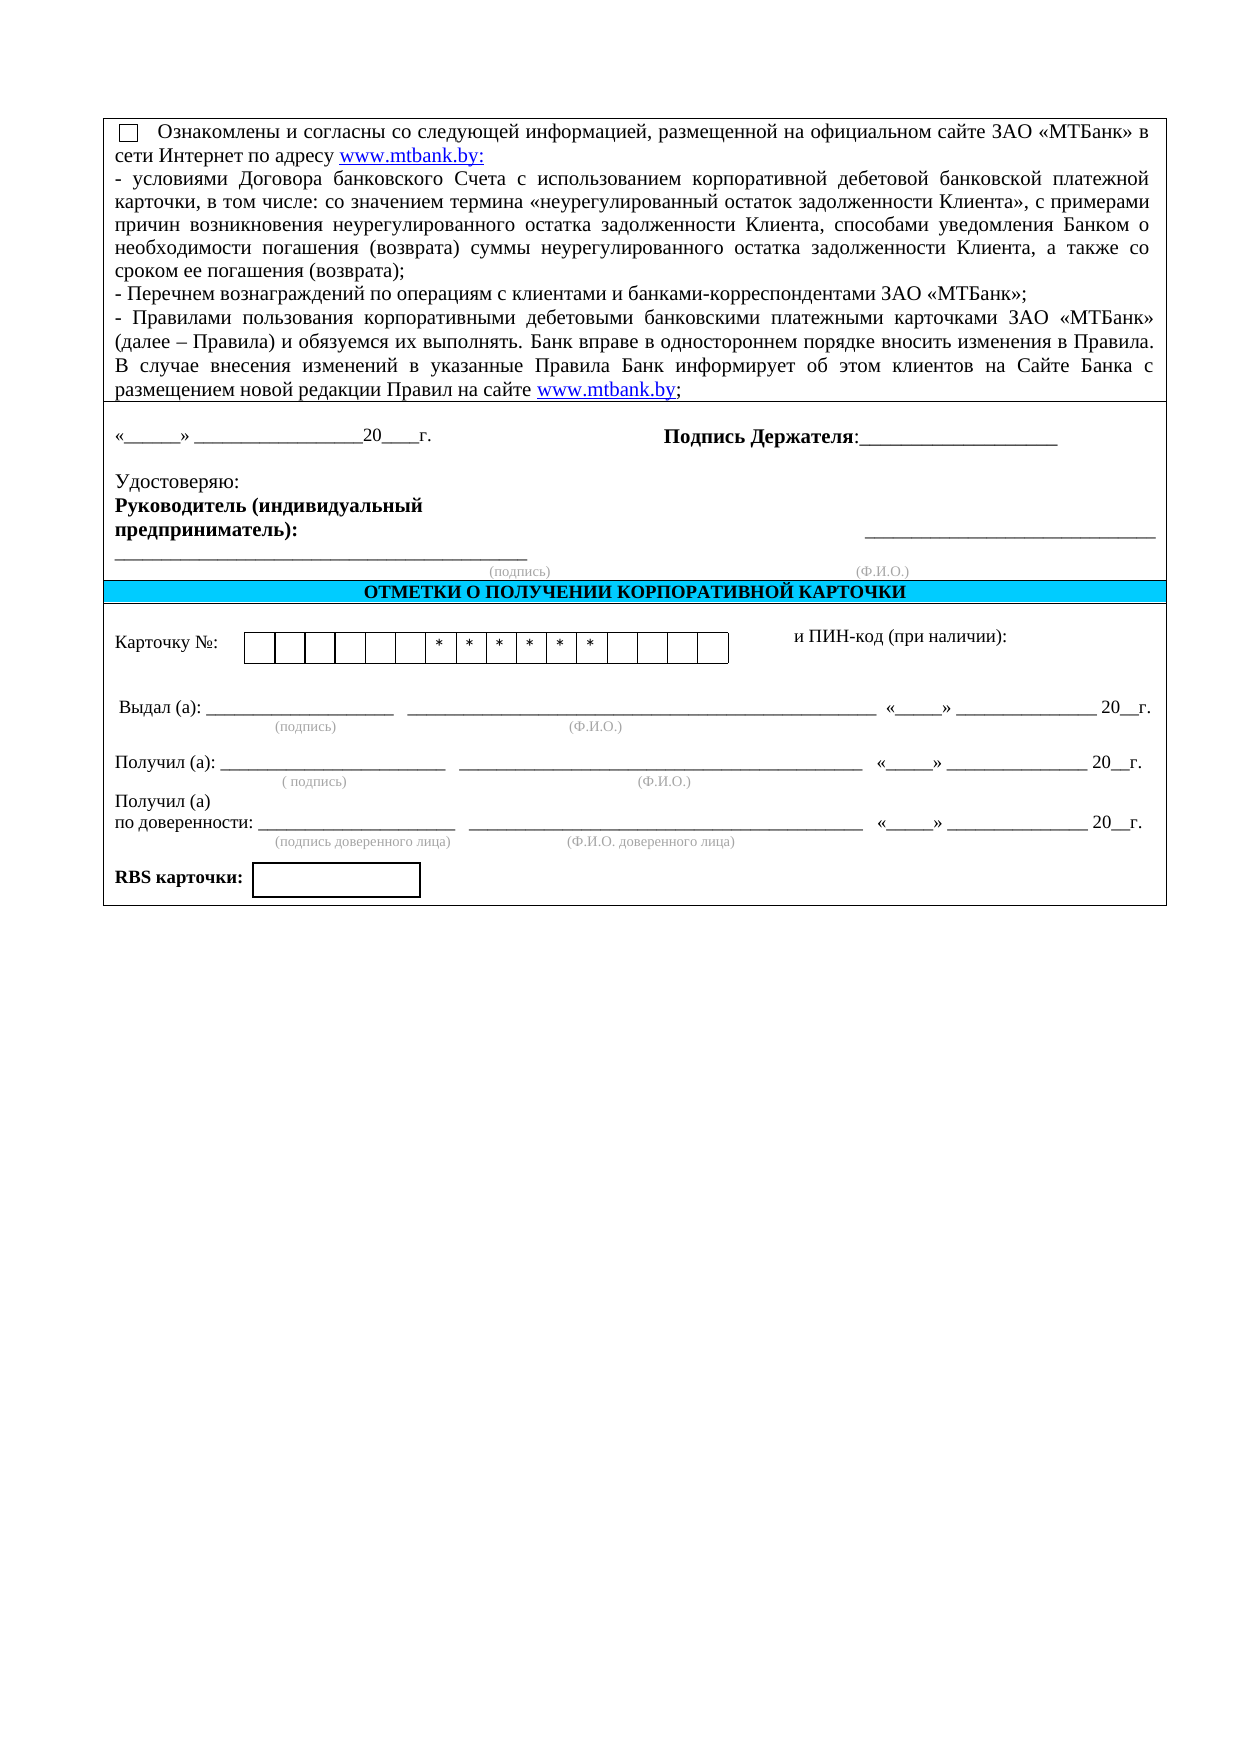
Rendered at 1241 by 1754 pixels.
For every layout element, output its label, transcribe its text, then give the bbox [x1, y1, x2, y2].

table_cell Получил (а): ________________________ ___________________________________________ «_____» _______________ 20__г. ( подпись) (Ф.И.О.) Получил (а) по доверенности: _____________________ __________________________________________ «_____» _______________ 20__г. (подпись доверенного лица) (Ф.И.О. доверенного лица) RBS карточки: [104, 751, 1166, 904]
table_cell и ПИН-код (при наличии): [783, 604, 1166, 674]
table_cell Удостоверяю: Руководитель (индивидуальный предприниматель): _______________________________ ____________________________________________ (подпись) (Ф.И.О.) [104, 469, 1166, 580]
table_cell Ознакомлены и согласны со следующей информацией, размещенной на официальном сайте ЗАО «МТБанк» в сети Интернет по адресу www.mtbank.by: - условиями Договора банковского Счета с использованием корпоративной дебетовой банковской платежной карточки, в том числе: со значением термина «неурегулированный остаток задолженности Клиента», с примерами причин возникновения неурегулированного остатка задолженности Клиента, способами уведомления Банком о необходимости погашения (возврата) суммы неурегулированного остатка задолженности Клиента, а также со сроком ее погашения (возврата); - Перечнем вознаграждений по операциям с клиентами и банками-корреспондентами ЗАО «МТБанк»; - Правилами пользования корпоративными дебетовыми банковскими платежными карточками ЗАО «МТБанк» (далее – Правила) и обязуемся их выполнять. Банк вправе в одностороннем порядке вносить изменения в Правила. В случае внесения изменений в указанные Правила Банк информирует об этом клиентов на Сайте Банка с размещением новой редакции Правил на сайте www.mtbank.by; [104, 119, 1166, 401]
table_cell Выдал (а): ____________________ __________________________________________________ «_____» _______________ 20__г. (подпись) (Ф.И.О.) [104, 675, 1166, 751]
table_cell Подпись Держателя:___________________ [590, 402, 1166, 469]
table_cell Карточку №: [104, 604, 783, 674]
table_cell «______» __________________20____г. [104, 402, 590, 469]
table_cell ОТМЕТКИ О ПОЛУЧЕНИИ КОРПОРАТИВНОЙ КАРТОЧКИ [104, 581, 1166, 602]
